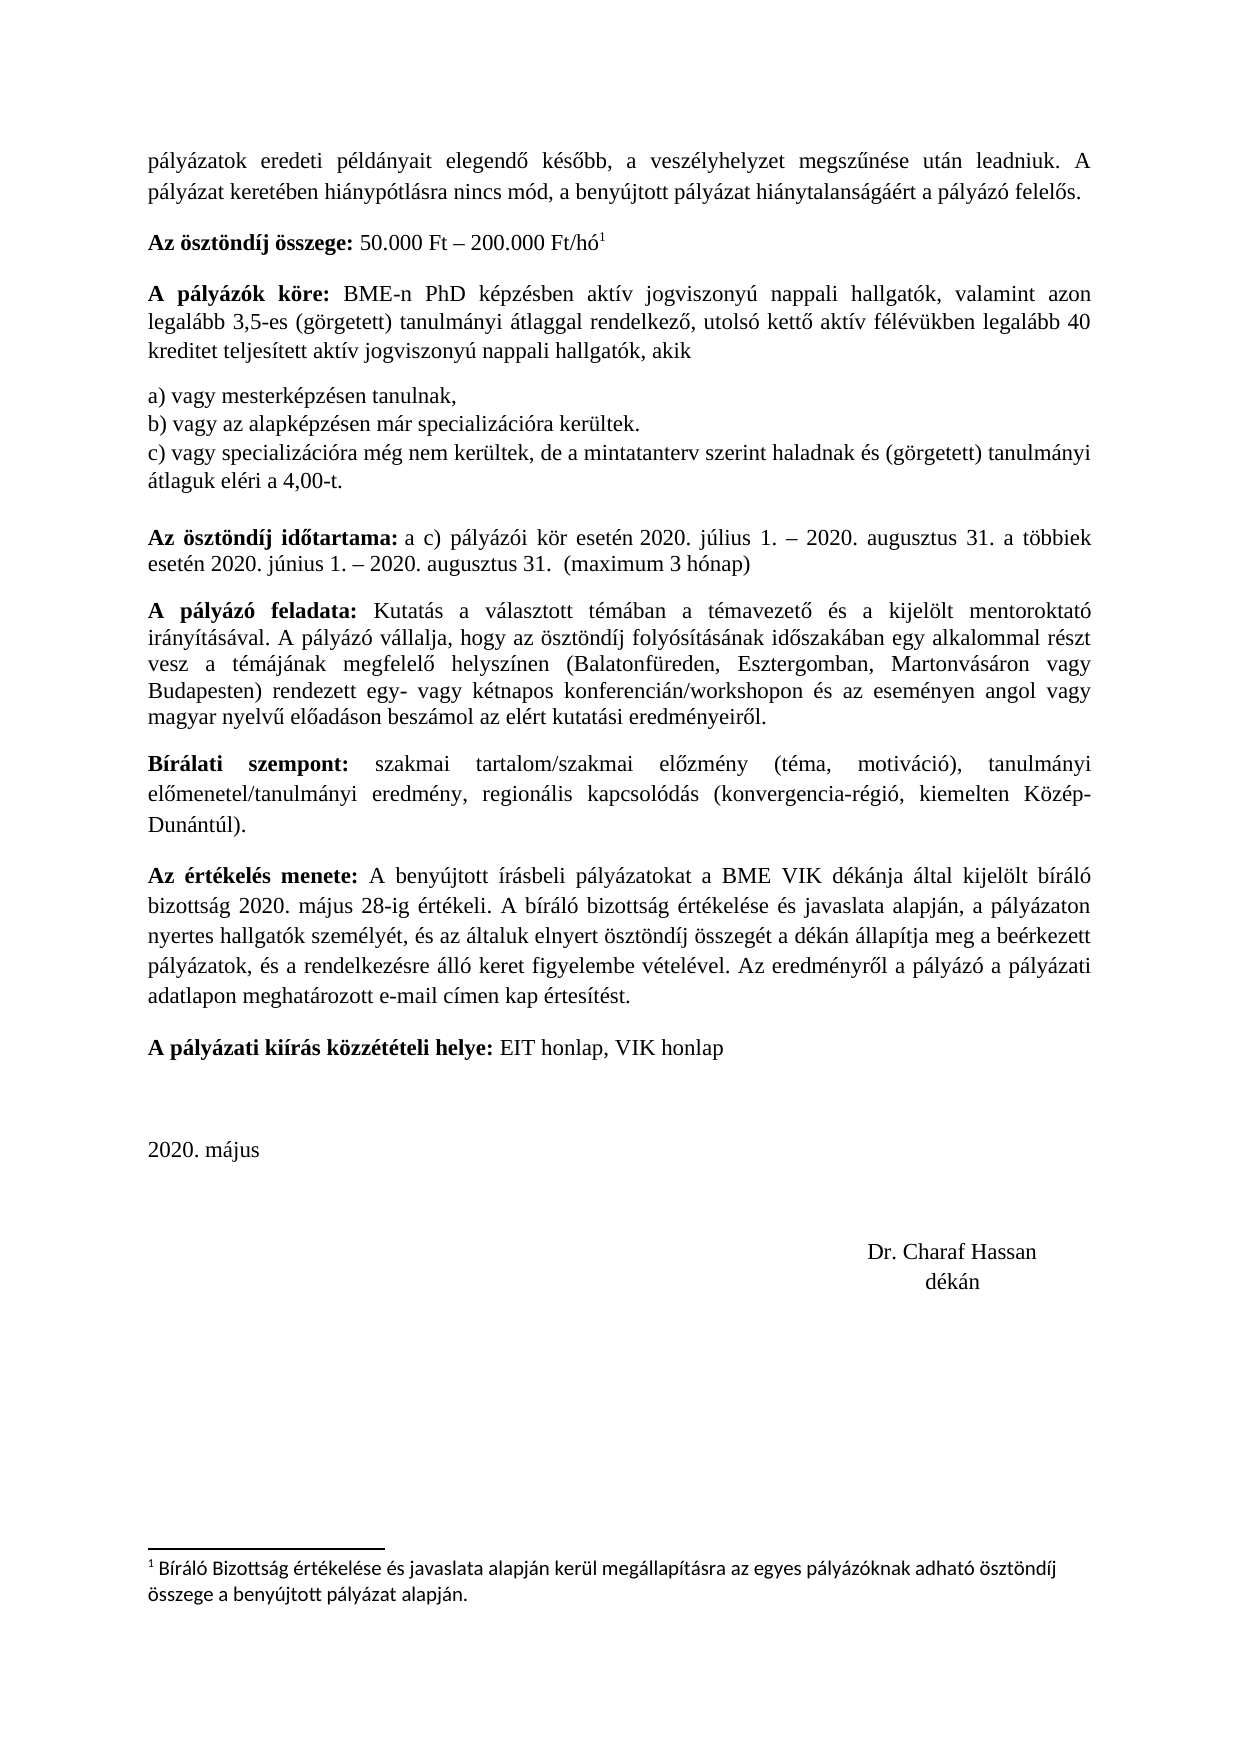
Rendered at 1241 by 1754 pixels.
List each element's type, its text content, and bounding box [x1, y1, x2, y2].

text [148, 148, 1093, 204]
text Az ösztöndíj összege: 50.000 Ft – 200.000 Ft/hó [148, 229, 1093, 255]
text Dr. Charaf Hassan [738, 1238, 1093, 1264]
text A pályázati kiírás közzétételi helye: EIT honlap, VIK honlap [148, 1033, 1093, 1060]
text b) vagy az alapképzésen már specializációra kerültek. [148, 410, 1093, 437]
text dékán [811, 1268, 1093, 1294]
text Bírálati szempont: szakmai tartalom/szakmai előzmény (téma, motiváció), tanulmányi előmenetel/tanulmányi eredmény, regionális kapcsolódás (konvergencia-régió, kiemelten Közép-Dunántúl). [148, 750, 1093, 837]
text c) vagy specializációra még nem kerültek, de a mintatanterv szerint haladnak és (görgetett) tanulmányi átlaguk eléri a 4,00-t. [148, 439, 1093, 493]
text A pályázó feladata: Kutatás a választott témában a témavezető és a kijelölt mentoroktató irányításával. A pályázó vállalja, hogy az ösztöndíj folyósításának időszakában egy alkalommal részt vesz a témájának megfelelő helyszínen (Balatonfüreden, Esztergomban, Martonvásáron vagy Budapesten) rendezett egy- vagy kétnapos konferencián/workshopon és az eseményen angol vagy magyar nyelvű előadáson beszámol az elért kutatási eredményeiről. [148, 598, 1093, 729]
text Az ösztöndíj időtartama: a c) pályázói kör esetén 2020. július 1. – 2020. augusztus 31. a többiek esetén 2020. június 1. – 2020. augusztus 31. (maximum 3 hónap) [148, 524, 1093, 577]
text a) vagy mesterképzésen tanulnak, [148, 382, 1093, 408]
text A pályázók köre: BME-n PhD képzésben aktív jogviszonyú nappali hallgatók, valamint azon legalább 3,5-es (görgetett) tanulmányi átlaggal rendelkező, utolsó kettő aktív félévükben legalább 40 kreditet teljesített aktív jogviszonyú nappali hallgatók, akik [148, 280, 1093, 363]
text Az értékelés menete: A benyújtott írásbeli pályázatokat a BME VIK dékánja által kijelölt bíráló bizottság 2020. május 28-ig értékeli. A bíráló bizottság értékelése és javaslata alapján, a pályázaton nyertes hallgatók személyét, és az általuk elnyert ösztöndíj összegét a dékán állapítja meg a beérkezett pályázatok, és a rendelkezésre álló keret figyelembe vételével. Az eredményről a pályázó a pályázati adatlapon meghatározott e-mail címen kap értesítést. [148, 862, 1093, 1009]
text 2020. május [148, 1136, 1093, 1162]
